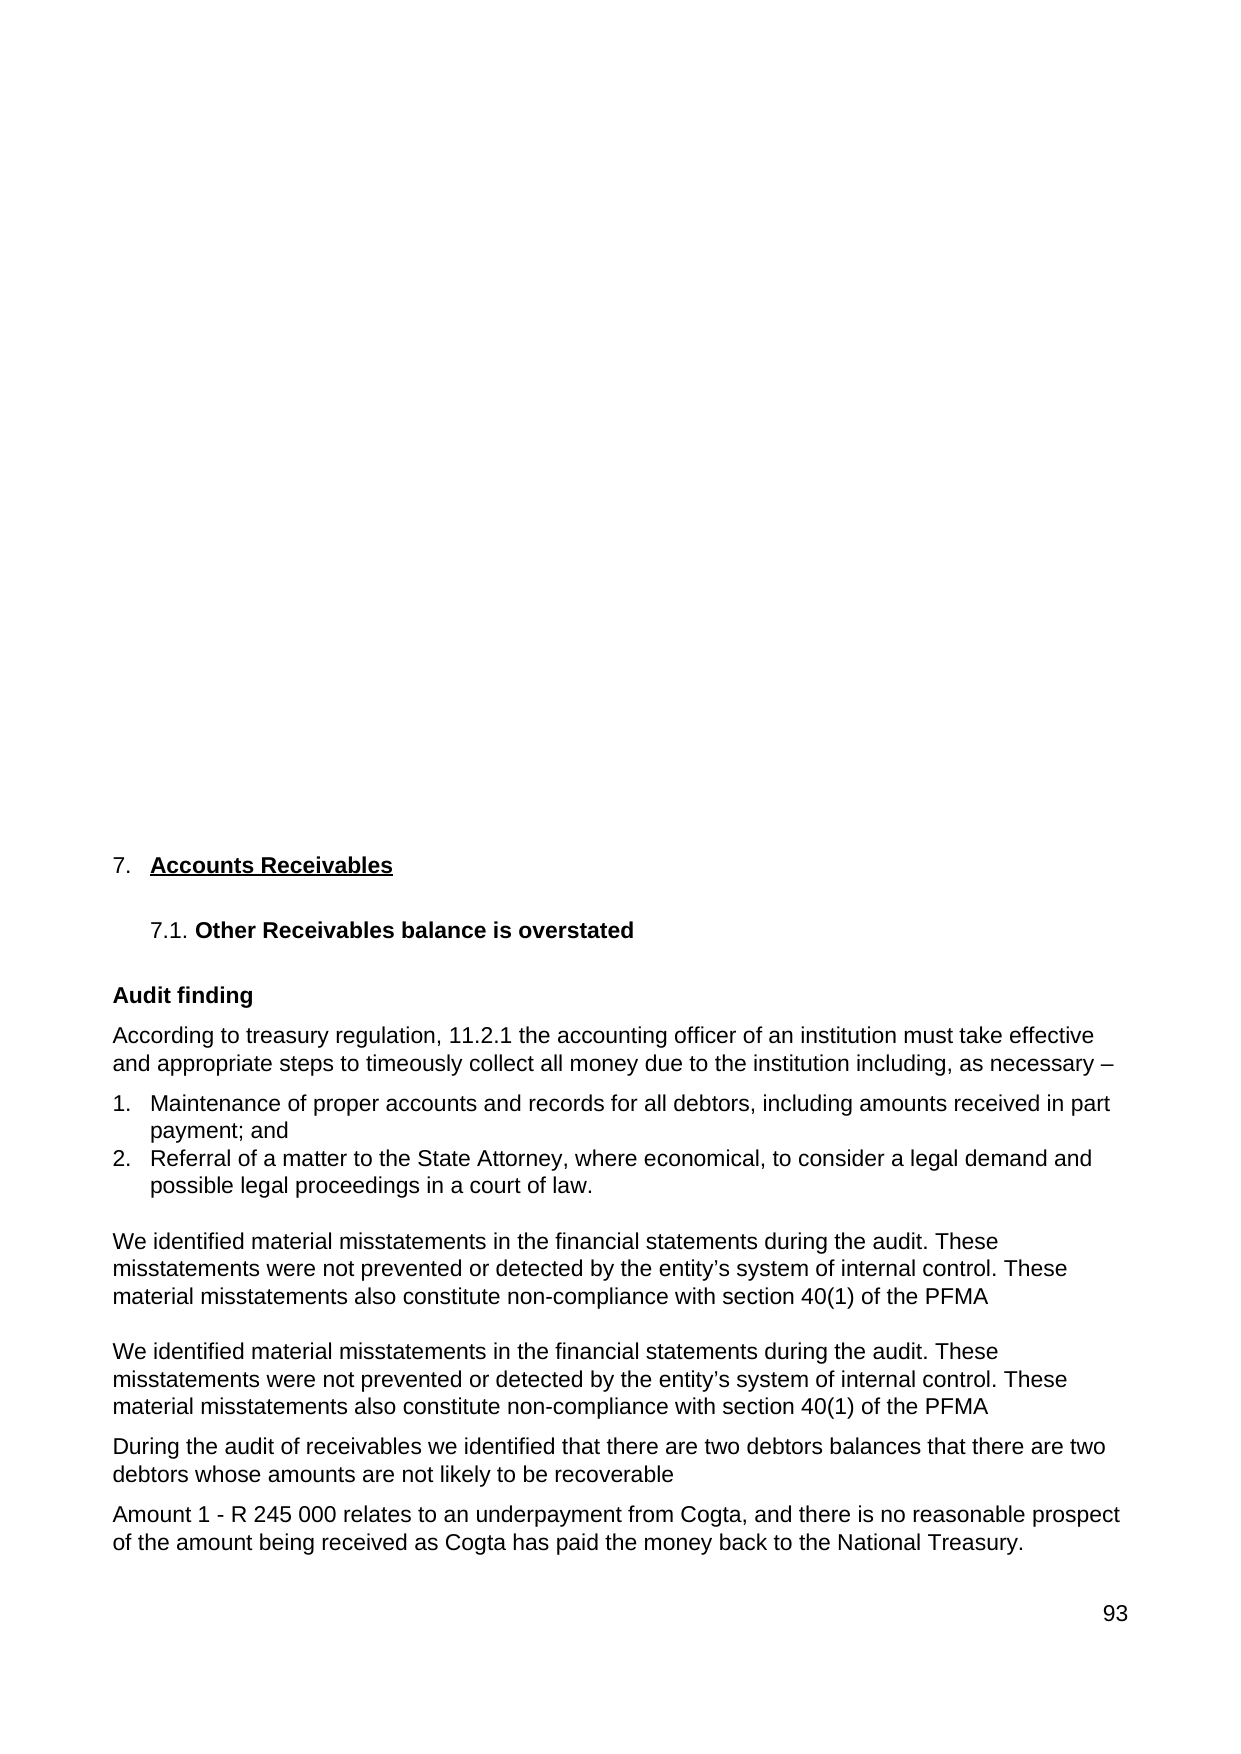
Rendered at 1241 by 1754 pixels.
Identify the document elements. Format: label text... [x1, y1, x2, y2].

text During the audit of receivables we identified that there are two debtors balances that there are two debtors whose amounts are not likely to be recoverable [112, 1433, 1128, 1487]
subtitle Other Receivables balance is overstated [150, 917, 1128, 943]
text According to treasury regulation, 11.2.1 the accounting officer of an institution must take effective and appropriate steps to timeously collect all money due to the institution including, as necessary – [112, 1022, 1128, 1076]
text Amount 1 - R 245 000 relates to an underpayment from Cogta, and there is no reasonable prospect of the amount being received as Cogta has paid the money back to the National Treasury. [112, 1501, 1128, 1555]
list We identified material misstatements in the financial statements during the audit. These misstatements were not prevented or detected by the entity’s system of internal control. These material misstatements also constitute non-compliance with section 40(1) of the PFMA [112, 1228, 1128, 1309]
subtitle Accounts Receivables [112, 852, 1128, 878]
list Referral of a matter to the State Attorney, where economical, to consider a legal demand and possible legal proceedings in a court of law. [112, 1145, 1128, 1199]
list We identified material misstatements in the financial statements during the audit. These misstatements were not prevented or detected by the entity’s system of internal control. These material misstatements also constitute non-compliance with section 40(1) of the PFMA [112, 1338, 1128, 1419]
list Maintenance of proper accounts and records for all debtors, including amounts received in part payment; and [112, 1089, 1128, 1143]
subtitle Audit finding [112, 982, 1128, 1008]
